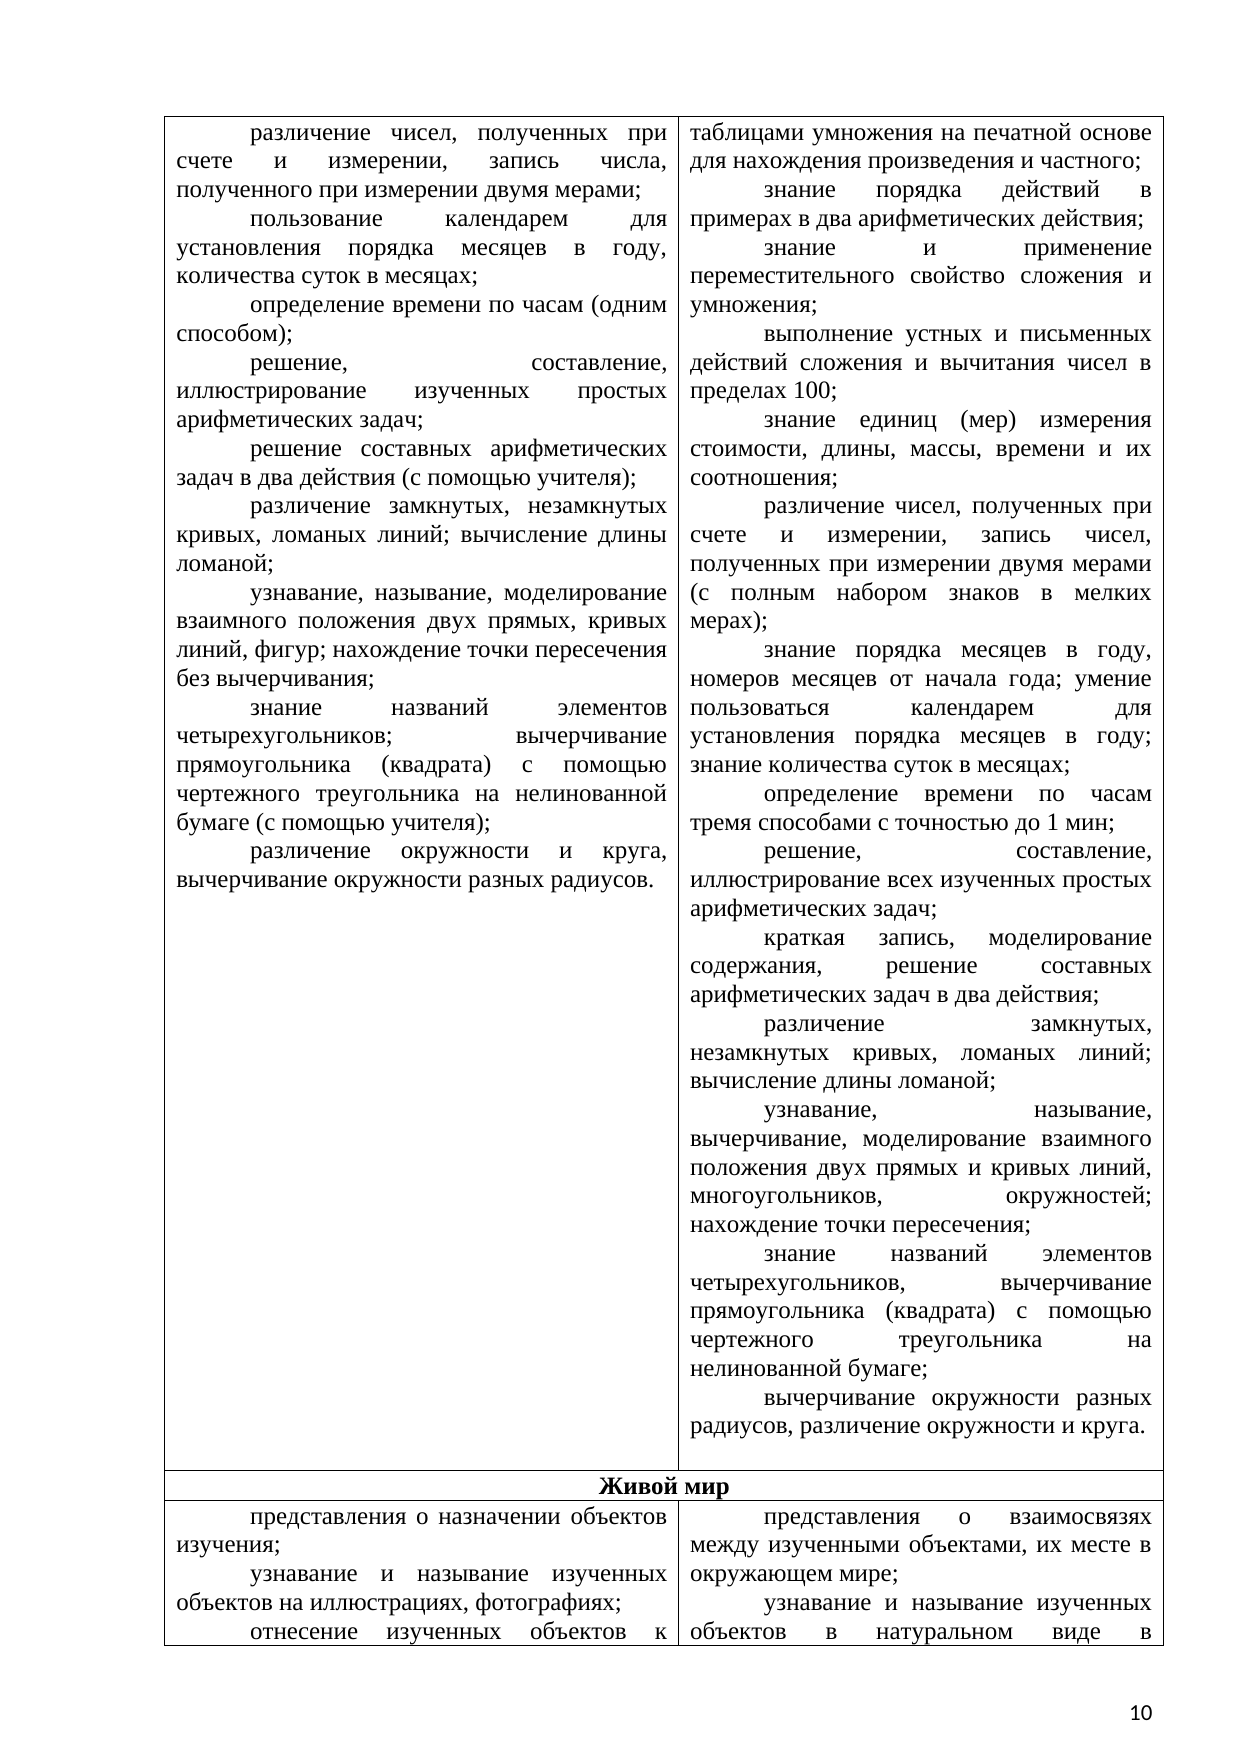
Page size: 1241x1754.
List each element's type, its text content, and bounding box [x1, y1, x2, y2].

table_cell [679, 117, 1163, 1470]
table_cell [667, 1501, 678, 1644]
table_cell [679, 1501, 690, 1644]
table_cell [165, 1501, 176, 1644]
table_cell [165, 117, 678, 1470]
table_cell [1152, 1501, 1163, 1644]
table_cell Живой мир [165, 1471, 1163, 1500]
